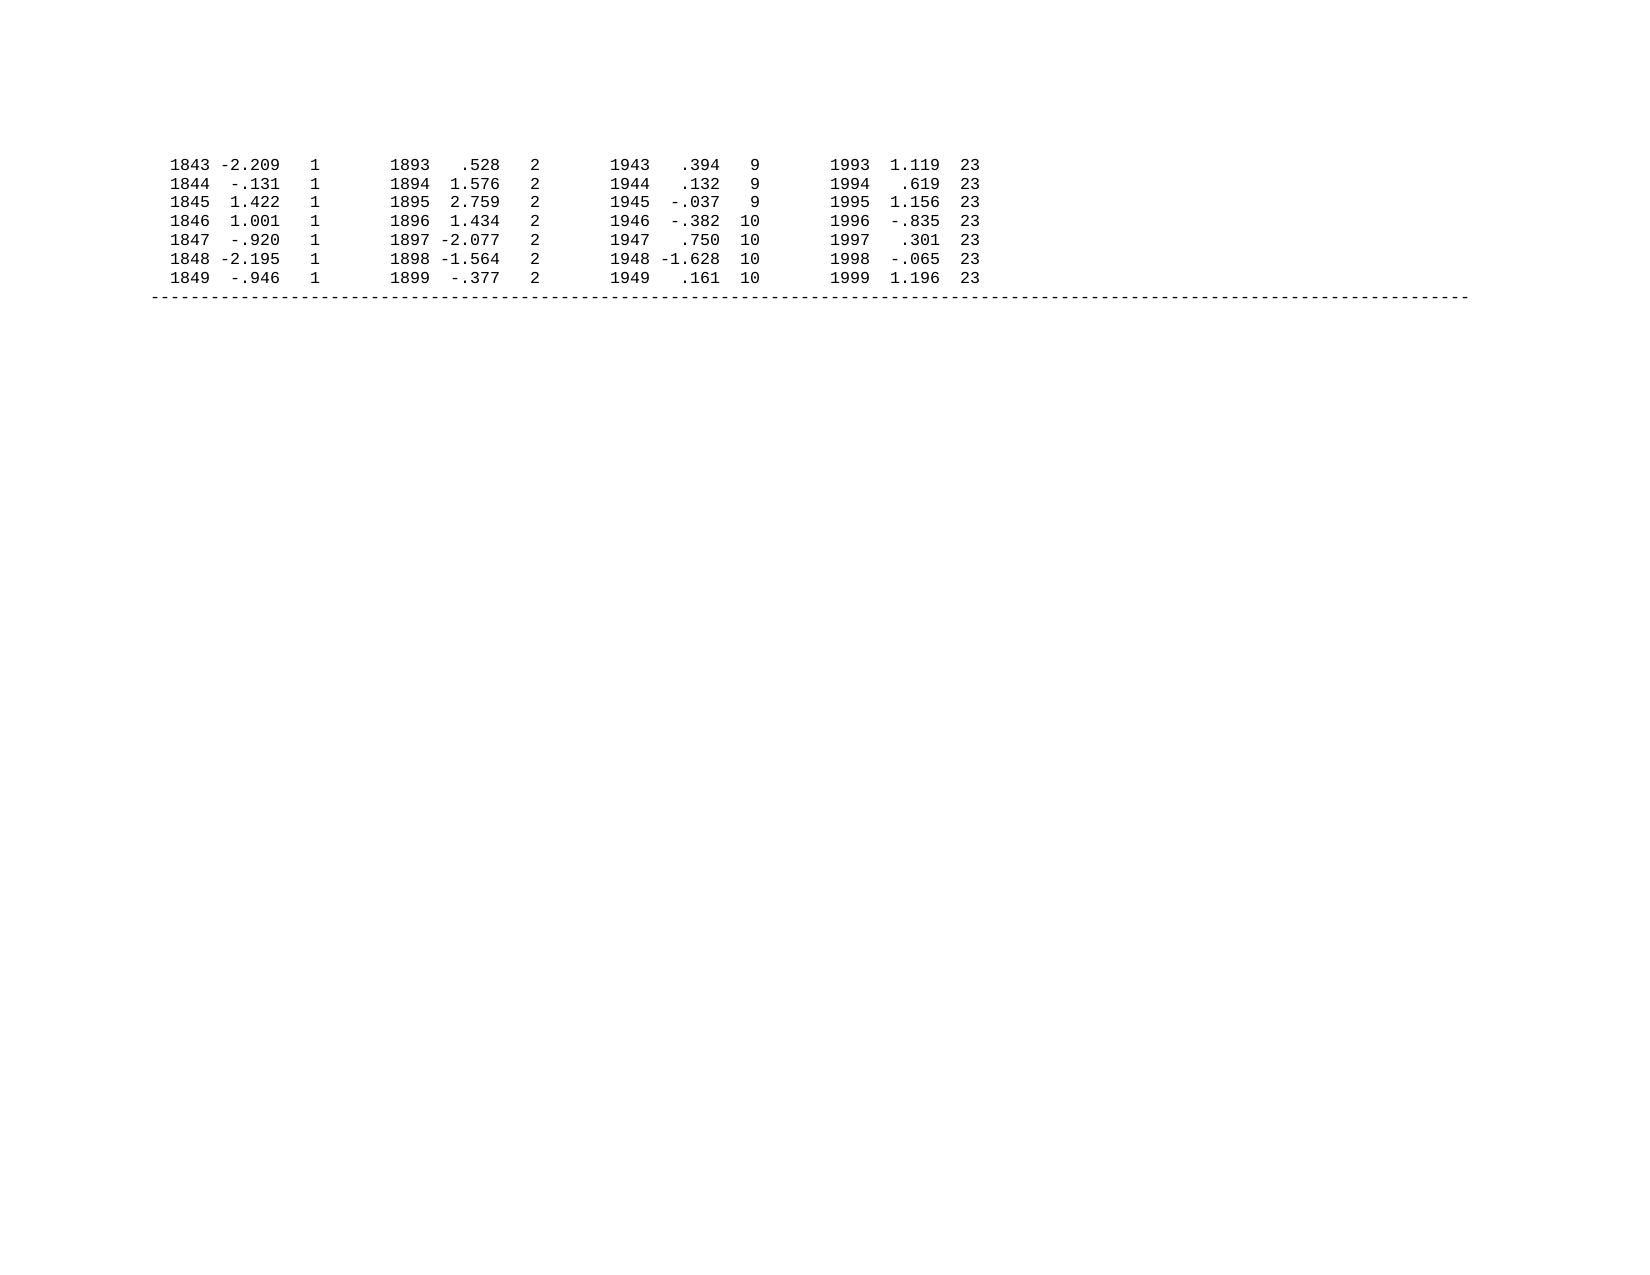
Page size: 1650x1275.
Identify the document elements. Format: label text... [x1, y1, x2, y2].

text 1849 -.946 1 1899 -.377 2 1949 .161 10 1999 1.196 23 [150, 269, 1500, 288]
text 1845 1.422 1 1895 2.759 2 1945 -.037 9 1995 1.156 23 [150, 194, 1500, 213]
text 1847 -.920 1 1897 -2.077 2 1947 .750 10 1997 .301 23 [150, 232, 1500, 251]
text 1846 1.001 1 1896 1.434 2 1946 -.382 10 1996 -.835 23 [150, 213, 1500, 232]
text 1844 -.131 1 1894 1.576 2 1944 .132 9 1994 .619 23 [150, 175, 1500, 194]
text ------------------------------------------------------------------------------------------------------------------------------------ [150, 288, 1500, 307]
text 1843 -2.209 1 1893 .528 2 1943 .394 9 1993 1.119 23 [150, 156, 1500, 175]
text 1848 -2.195 1 1898 -1.564 2 1948 -1.628 10 1998 -.065 23 [150, 251, 1500, 269]
